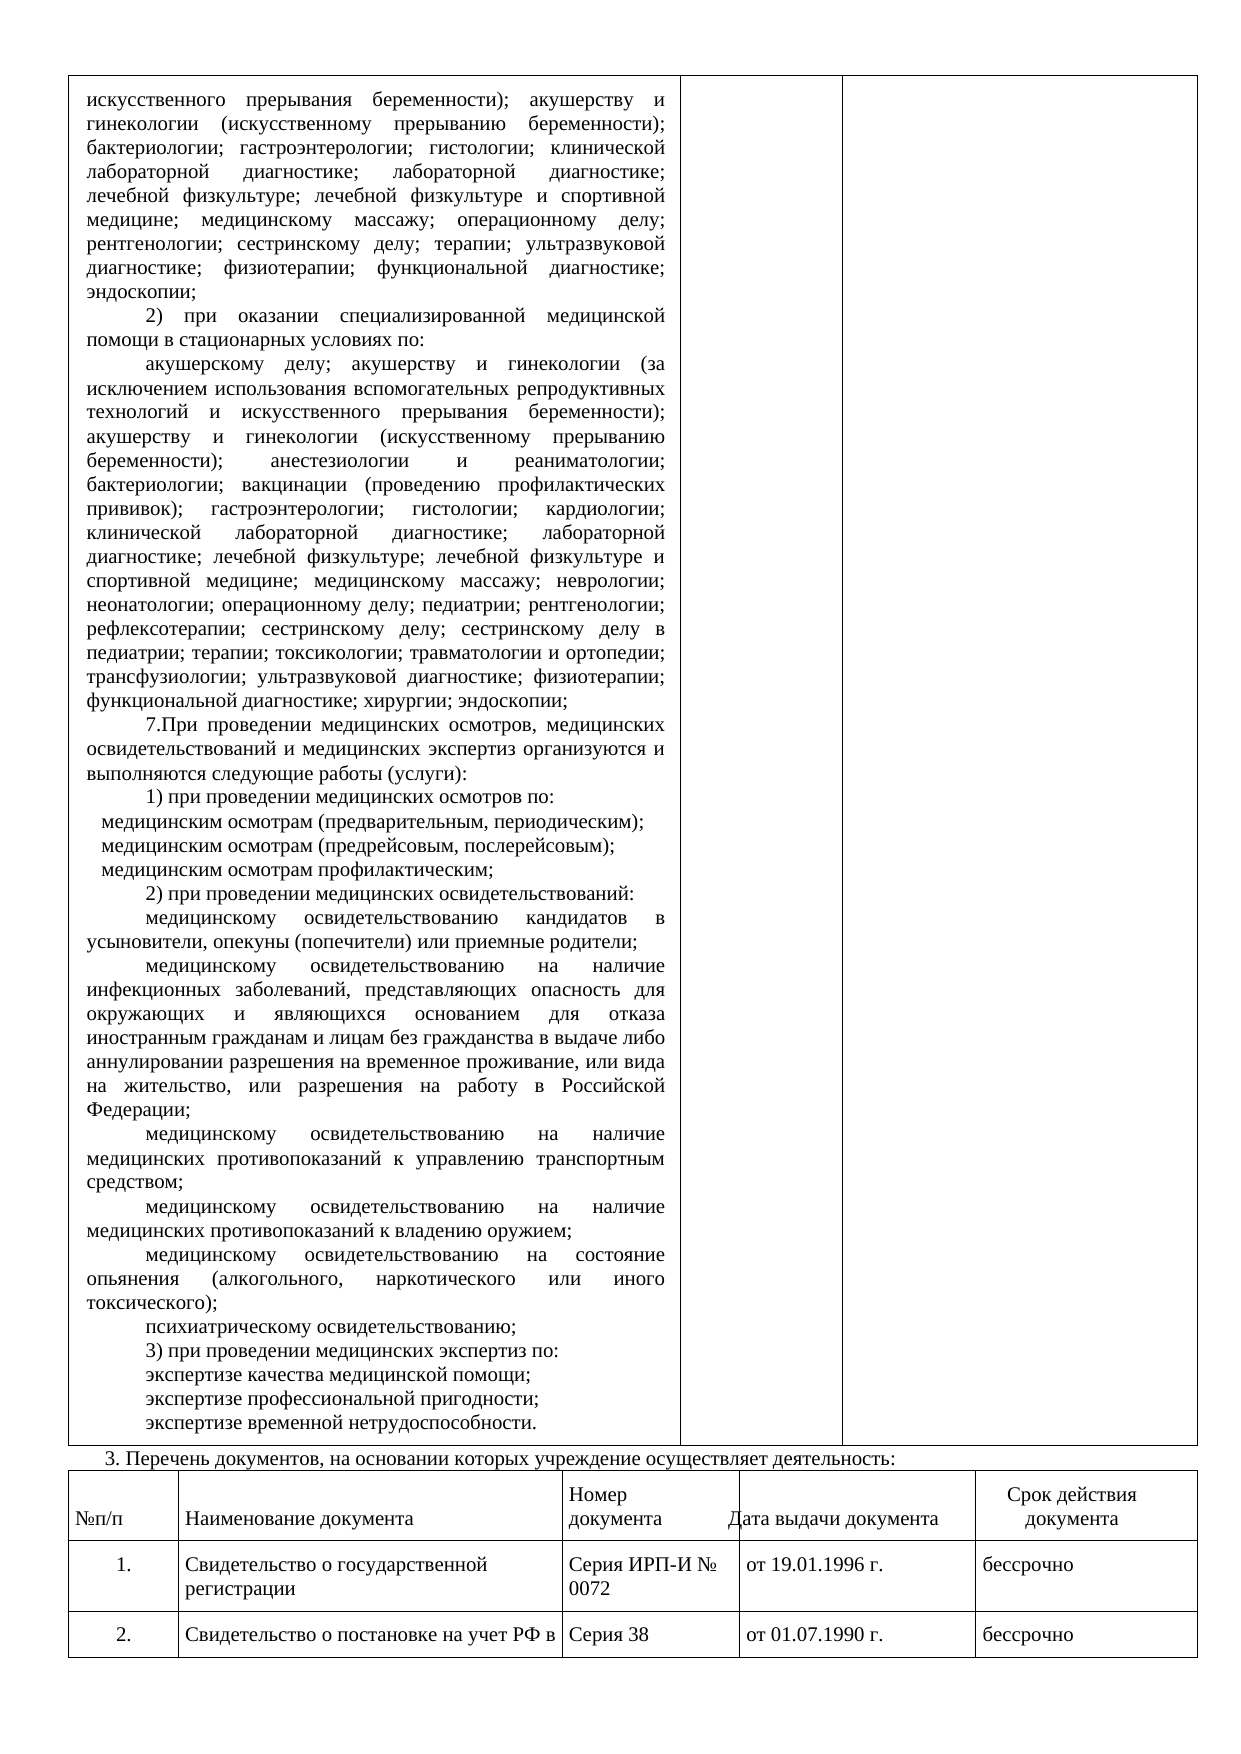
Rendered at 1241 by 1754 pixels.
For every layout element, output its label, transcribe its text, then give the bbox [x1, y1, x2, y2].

table_cell 1. [69, 1541, 178, 1611]
table_header №п/п [69, 1471, 178, 1540]
table_cell Серия ИРП-И № 0072 [563, 1541, 739, 1611]
table_header Номер документа [563, 1471, 739, 1540]
table_header Наименование документа [179, 1471, 562, 1540]
table_cell от 19.01.1996 г. [740, 1541, 975, 1611]
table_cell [681, 76, 842, 1445]
text 3. Перечень документов, на основании которых учреждение осуществляет деятельность: [45, 1446, 1136, 1470]
table_cell Свидетельство о государственной регистрации [179, 1541, 562, 1611]
table_cell бессрочно [976, 1541, 1197, 1611]
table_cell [69, 76, 680, 1445]
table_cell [740, 1612, 975, 1657]
table_header Дата выдачи документа [740, 1471, 975, 1540]
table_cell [843, 76, 1197, 1445]
table_cell бессрочно [976, 1612, 1197, 1657]
table_header Срок действия документа [976, 1471, 1197, 1540]
table_cell Серия 38 №003678801 [563, 1612, 739, 1657]
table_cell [179, 1612, 562, 1657]
table_cell 2. [69, 1612, 178, 1657]
